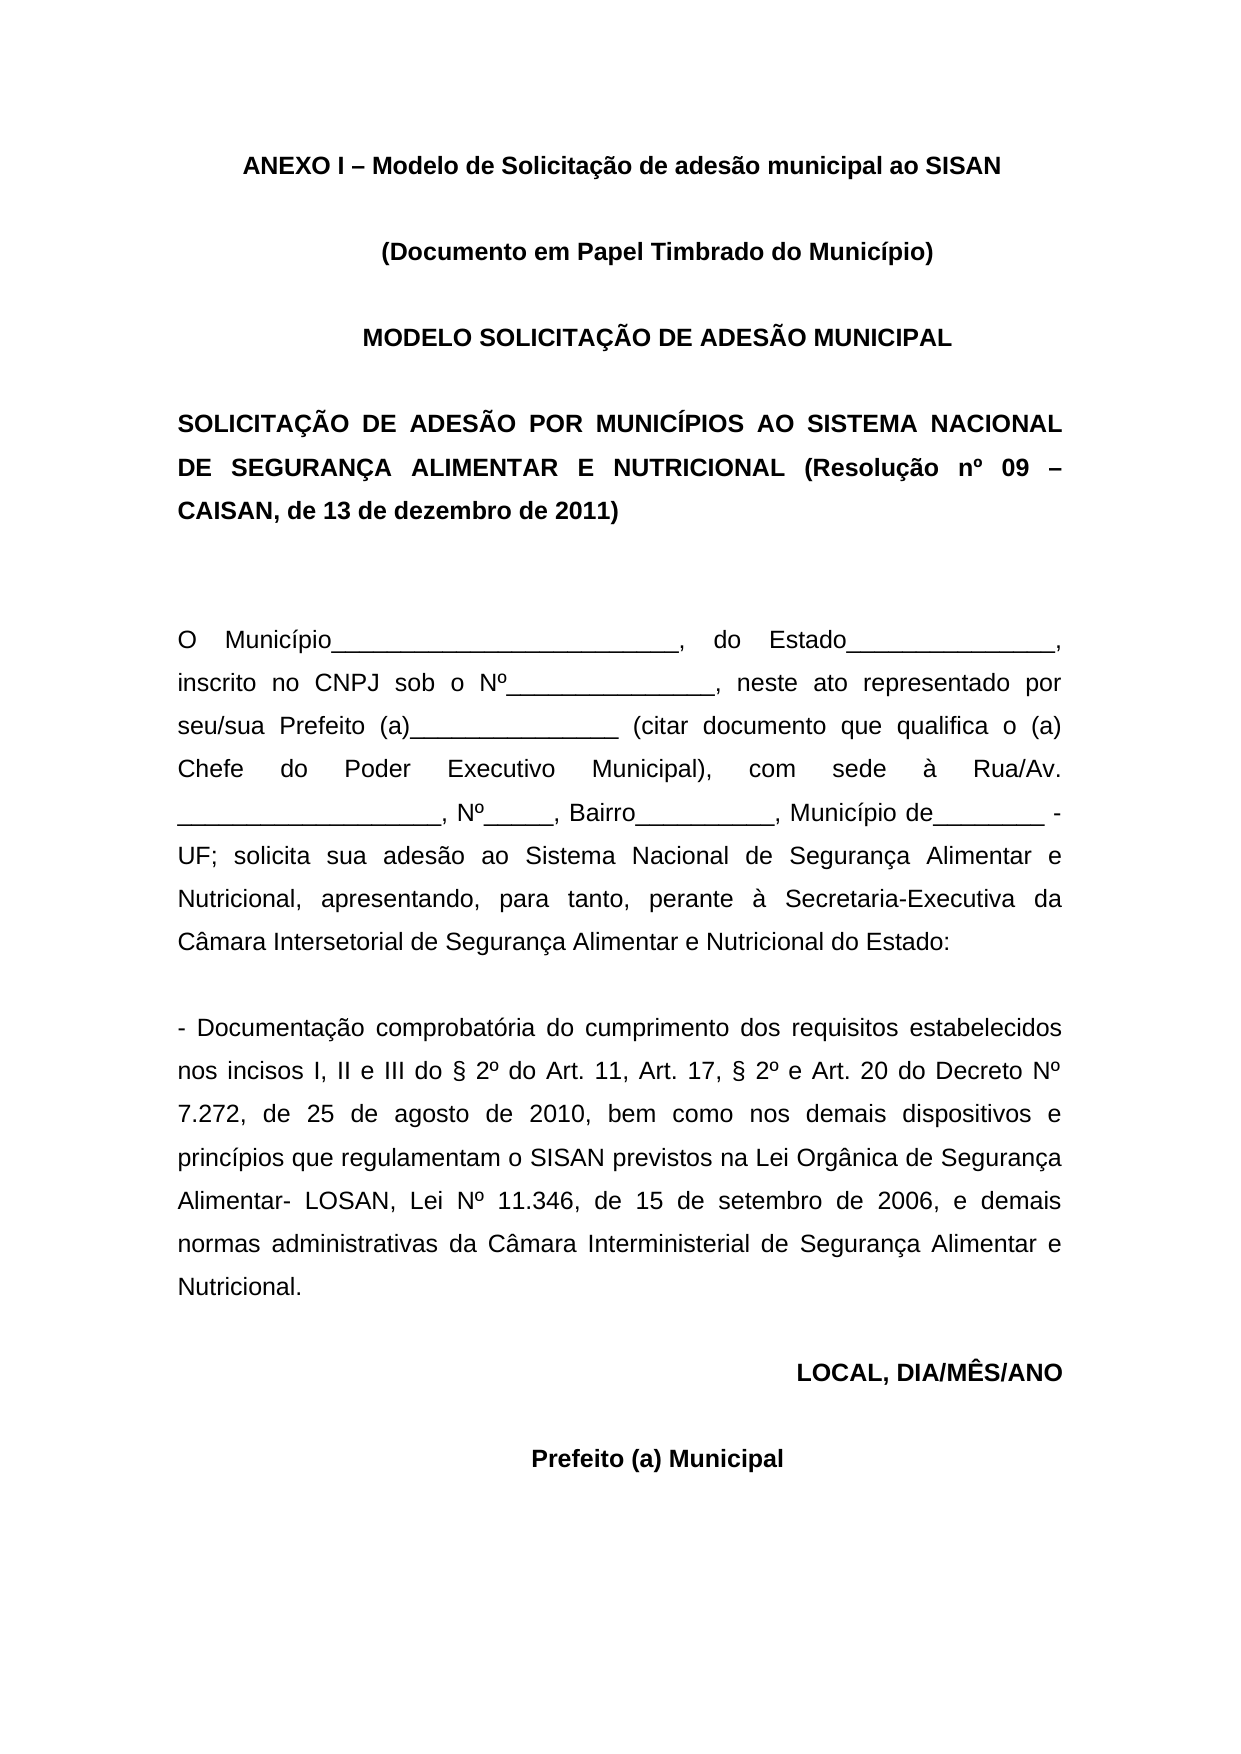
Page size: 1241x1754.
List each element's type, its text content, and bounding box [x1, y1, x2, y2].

text MODELO SOLICITAÇÃO DE ADESÃO MUNICIPAL [252, 323, 1063, 352]
text O Município_________________________, do Estado_______________, inscrito no CNPJ sob o Nº_______________, neste ato representado por seu/sua Prefeito (a)_______________ (citar documento que qualifica o (a) Chefe do Poder Executivo Municipal), com sede à Rua/Av. ___________________, Nº_____, Bairro__________, Município de________ - UF; solicita sua adesão ao Sistema Nacional de Segurança Alimentar e Nutricional, apresentando, para tanto, perante à Secretaria-Executiva da Câmara Intersetorial de Segurança Alimentar e Nutricional do Estado: [177, 625, 1063, 956]
text Prefeito (a) Municipal [252, 1444, 1063, 1473]
text LOCAL, DIA/MÊS/ANO [252, 1358, 1063, 1387]
text ANEXO I – Modelo de Solicitação de adesão municipal ao SISAN [192, 151, 1052, 179]
text (Documento em Papel Timbrado do Município) [252, 237, 1063, 266]
text - Documentação comprobatória do cumprimento dos requisitos estabelecidos nos incisos I, II e III do § 2º do Art. 11, Art. 17, § 2º e Art. 20 do Decreto Nº 7.272, de 25 de agosto de 2010, bem como nos demais dispositivos e princípios que regulamentam o SISAN previstos na Lei Orgânica de Segurança Alimentar- LOSAN, Lei Nº 11.346, de 15 de setembro de 2006, e demais normas administrativas da Câmara Interministerial de Segurança Alimentar e Nutricional. [177, 1013, 1063, 1301]
text SOLICITAÇÃO DE ADESÃO POR MUNICÍPIOS AO SISTEMA NACIONAL DE SEGURANÇA ALIMENTAR E NUTRICIONAL (Resolução nº 09 – CAISAN, de 13 de dezembro de 2011) [177, 409, 1063, 524]
